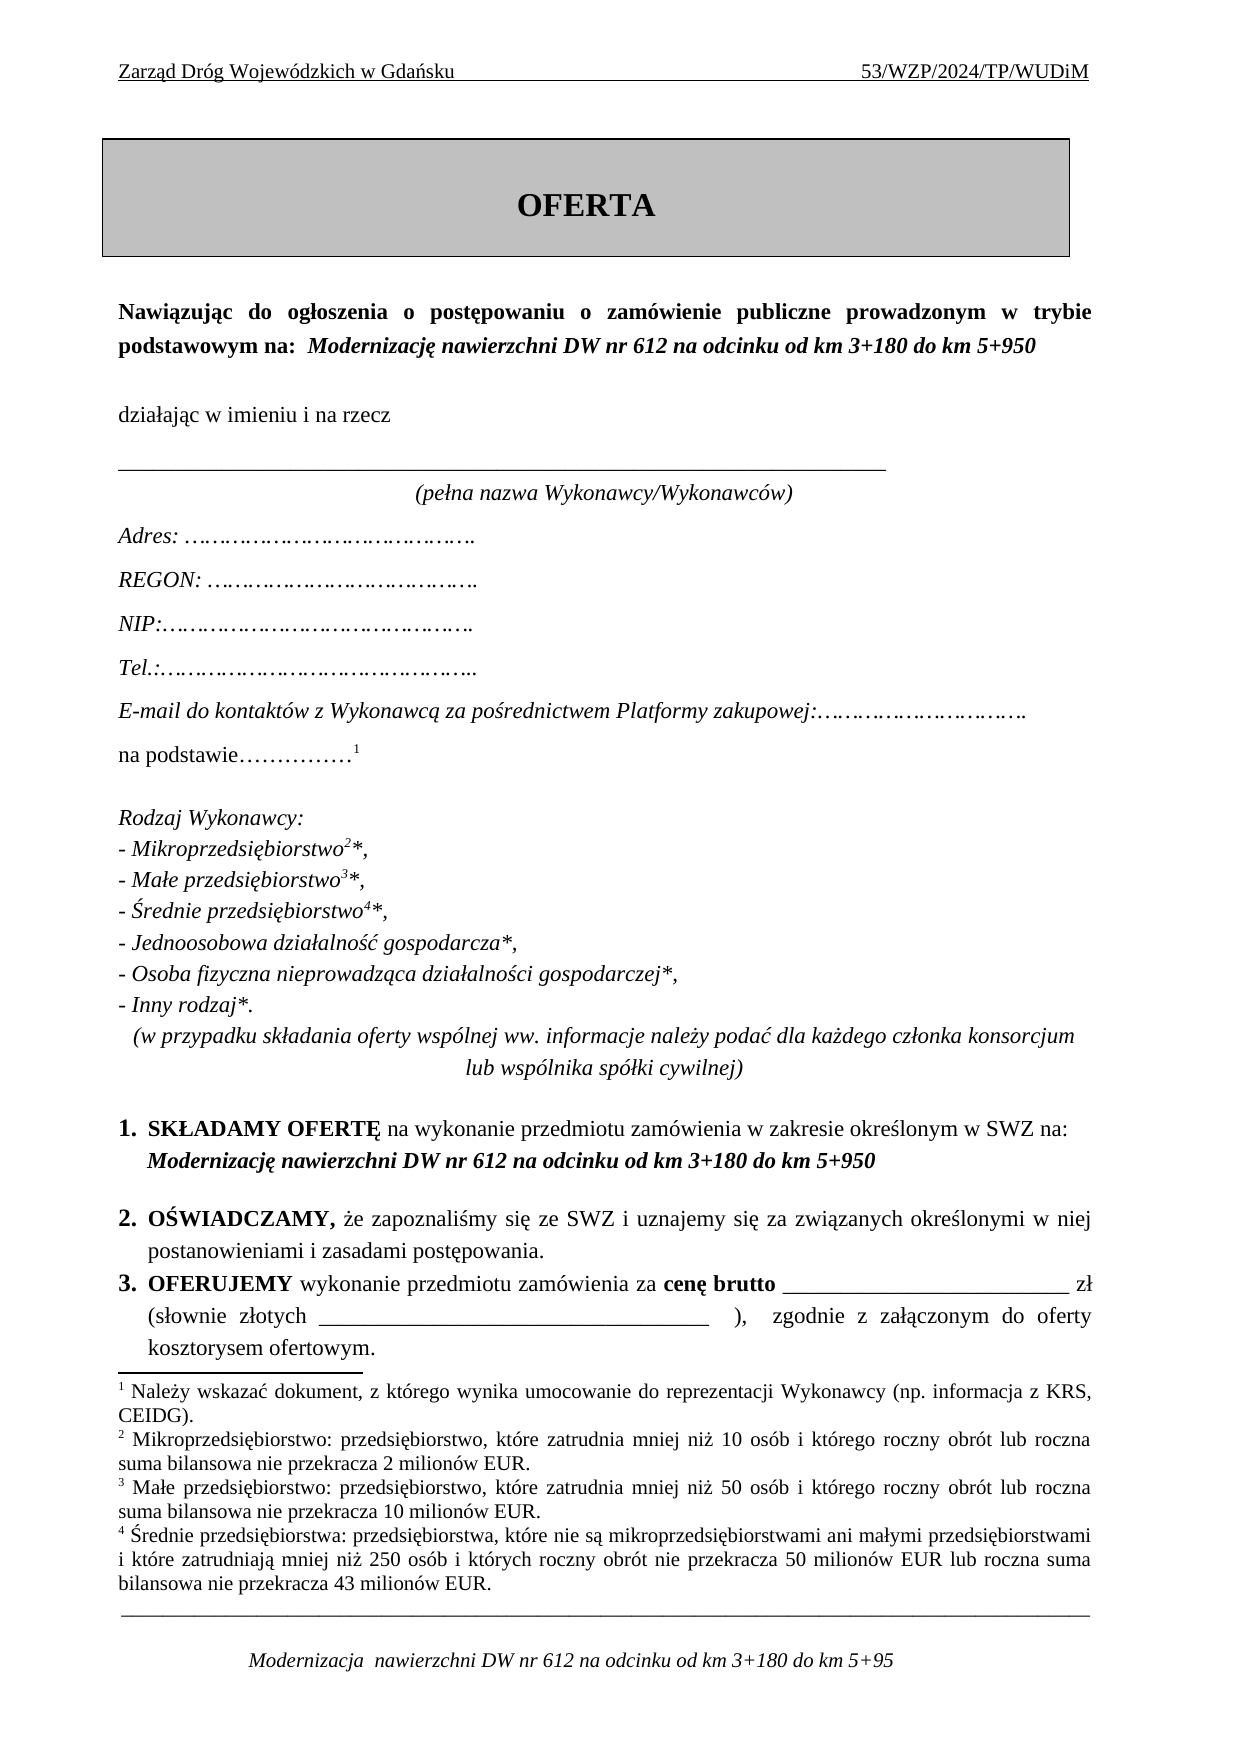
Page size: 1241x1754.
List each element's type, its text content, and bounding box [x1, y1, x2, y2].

list OFERUJEMY wykonanie przedmiotu zamówienia za cenę brutto _________________________ zł (słownie złotych __________________________________ ), zgodnie z załączonym do oferty kosztorysem ofertowym. [118, 1268, 1092, 1360]
text Rodzaj Wykonawcy: [118, 800, 1092, 831]
text REGON: …………………………………. [118, 563, 1092, 594]
text - Mikroprzedsiębiorstwo*, [118, 831, 1092, 863]
list OŚWIADCZAMY, że zapoznaliśmy się ze SWZ i uznajemy się za związanych określonymi w niej postanowieniami i zasadami postępowania. [118, 1203, 1092, 1263]
text - Inny rodzaj*. [118, 988, 1092, 1019]
text - Małe przedsiębiorstwo*, [118, 863, 1092, 894]
list SKŁADAMY OFERTĘ na wykonanie przedmiotu zamówienia w zakresie określonym w SWZ na: [118, 1113, 1092, 1141]
text Adres: ……………………………………. [118, 519, 1092, 550]
text - Średnie przedsiębiorstwo*, [118, 894, 1092, 925]
text ___________________________________________________________________ [118, 444, 1092, 475]
text na podstawie…………… [118, 738, 1092, 769]
text - Osoba fizyczna nieprowadząca działalności gospodarczej*, [118, 956, 1092, 988]
text działając w imieniu i na rzecz [118, 401, 1092, 428]
text (pełna nazwa Wykonawcy/Wykonawców) [118, 475, 1092, 506]
text NIP:………………………………………. [118, 606, 1092, 638]
text - Jednoosobowa działalność gospodarcza*, [118, 925, 1092, 956]
text Tel.:……………………………………….. [118, 650, 1092, 681]
text (w przypadku składania oferty wspólnej ww. informacje należy podać dla każdego członka konsorcjum lub wspólnika spółki cywilnej) [118, 1019, 1092, 1081]
text Nawiązując do ogłoszenia o postępowaniu o zamówienie publiczne prowadzonym w trybie podstawowym na: Modernizację nawierzchni DW nr 612 na odcinku od km 3+180 do km 5+950 [118, 298, 1092, 361]
text Modernizację nawierzchni DW nr 612 na odcinku od km 3+180 do km 5+950 [118, 1147, 1092, 1173]
text E-mail do kontaktów z Wykonawcą za pośrednictwem Platformy zakupowej:…………………………. [118, 694, 1092, 725]
